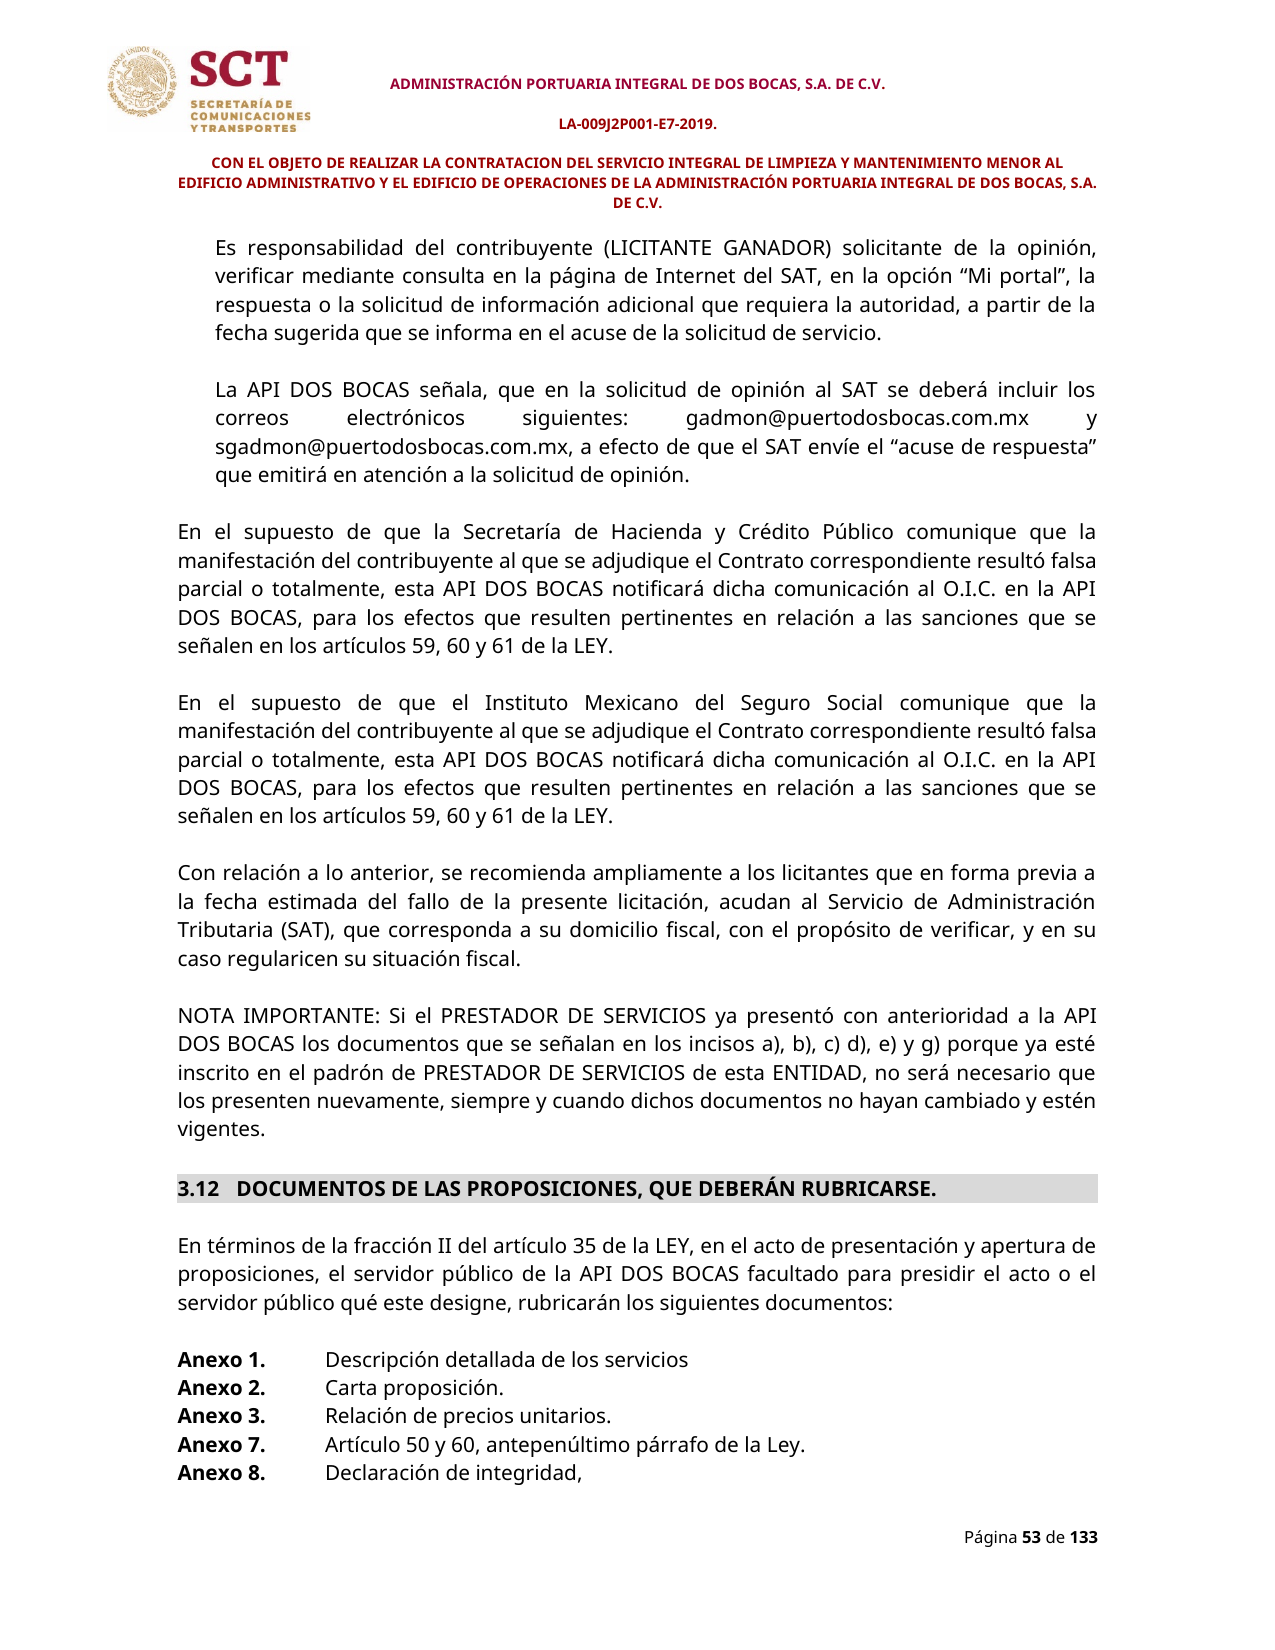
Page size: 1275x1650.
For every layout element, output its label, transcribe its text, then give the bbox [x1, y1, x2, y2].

text Anexo 8. Declaración de integridad, [177, 1458, 1098, 1487]
text 3.12 DOCUMENTOS DE LAS PROPOSICIONES, QUE DEBERÁN RUBRICARSE. [177, 1174, 1098, 1203]
text La API DOS BOCAS señala, que en la solicitud de opinión al SAT se deberá incluir los correos electrónicos siguientes: gadmon@puertodosbocas.com.mx y sgadmon@puertodosbocas.com.mx, a efecto de que el SAT envíe el “acuse de respuesta” que emitirá en atención a la solicitud de opinión. [215, 375, 1098, 489]
text En el supuesto de que la Secretaría de Hacienda y Crédito Público comunique que la manifestación del contribuyente al que se adjudique el Contrato correspondiente resultó falsa parcial o totalmente, esta API DOS BOCAS notificará dicha comunicación al O.I.C. en la API DOS BOCAS, para los efectos que resulten pertinentes en relación a las sanciones que se señalen en los artículos 59, 60 y 61 de la LEY. [177, 517, 1098, 659]
text Anexo 7. Artículo 50 y 60, antepenúltimo párrafo de la Ley. [177, 1430, 1098, 1458]
text En el supuesto de que el Instituto Mexicano del Seguro Social comunique que la manifestación del contribuyente al que se adjudique el Contrato correspondiente resultó falsa parcial o totalmente, esta API DOS BOCAS notificará dicha comunicación al O.I.C. en la API DOS BOCAS, para los efectos que resulten pertinentes en relación a las sanciones que se señalen en los artículos 59, 60 y 61 de la LEY. [177, 688, 1098, 830]
text Anexo 2. Carta proposición. [177, 1373, 1098, 1402]
text En términos de la fracción II del artículo 35 de la LEY, en el acto de presentación y apertura de proposiciones, el servidor público de la API DOS BOCAS facultado para presidir el acto o el servidor público qué este designe, rubricarán los siguientes documentos: [177, 1231, 1098, 1316]
text NOTA IMPORTANTE: Si el PRESTADOR DE SERVICIOS ya presentó con anterioridad a la API DOS BOCAS los documentos que se señalan en los incisos a), b), c) d), e) y g) porque ya esté inscrito en el padrón de PRESTADOR DE SERVICIOS de esta ENTIDAD, no será necesario que los presenten nuevamente, siempre y cuando dichos documentos no hayan cambiado y estén vigentes. [177, 1001, 1098, 1143]
text Con relación a lo anterior, se recomienda ampliamente a los licitantes que en forma previa a la fecha estimada del fallo de la presente licitación, acudan al Servicio de Administración Tributaria (SAT), que corresponda a su domicilio fiscal, con el propósito de verificar, y en su caso regularicen su situación fiscal. [177, 858, 1098, 972]
text Es responsabilidad del contribuyente (LICITANTE GANADOR) solicitante de la opinión, verificar mediante consulta en la página de Internet del SAT, en la opción “Mi portal”, la respuesta o la solicitud de información adicional que requiera la autoridad, a partir de la fecha sugerida que se informa en el acuse de la solicitud de servicio. [215, 233, 1098, 347]
picture [107, 46, 311, 132]
text Anexo 3. Relación de precios unitarios. [177, 1402, 1098, 1430]
text Anexo 1. Descripción detallada de los servicios [177, 1345, 1098, 1373]
